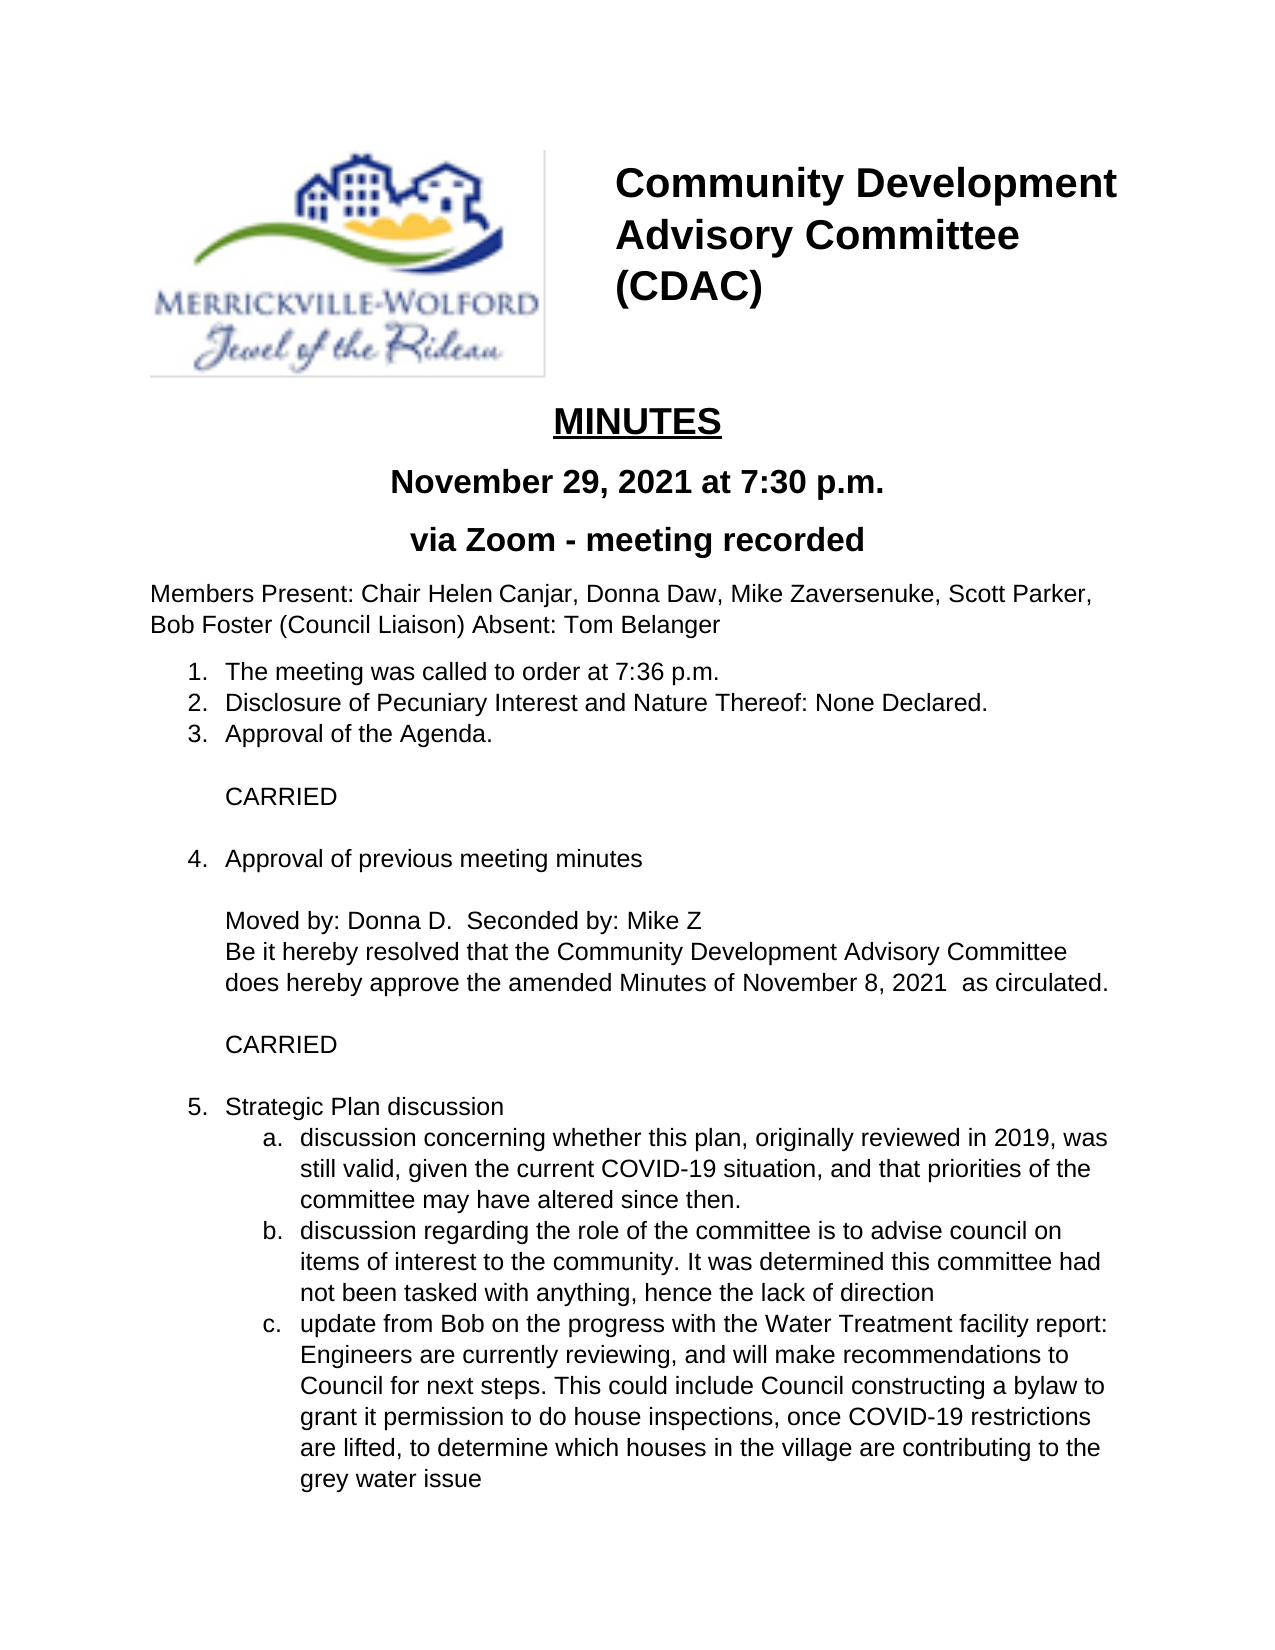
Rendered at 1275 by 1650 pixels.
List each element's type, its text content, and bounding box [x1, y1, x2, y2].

list Approval of the Agenda. [187, 719, 1125, 748]
list Disclosure of Pecuniary Interest and Nature Thereof: None Declared. [187, 688, 1125, 717]
picture [150, 150, 549, 381]
text Moved by: Donna D. Seconded by: Mike Z [225, 906, 1125, 934]
text CARRIED [225, 1030, 1125, 1058]
text Be it hereby resolved that the Community Development Advisory Committee does hereby approve the amended Minutes of November 8, 2021 as circulated. [225, 937, 1125, 996]
list Strategic Plan discussion [187, 1092, 1125, 1121]
text November 29, 2021 at 7:30 p.m. [150, 462, 1125, 501]
text Members Present: Chair Helen Canjar, Donna Daw, Mike Zaversenuke, Scott Parker, Bob Foster (Council Liaison) Absent: Tom Belanger [150, 578, 1125, 638]
list The meeting was called to order at 7:36 p.m. [187, 657, 1125, 686]
list discussion concerning whether this plan, originally reviewed in 2019, was still valid, given the current COVID-19 situation, and that priorities of the committee may have altered since then. [262, 1123, 1125, 1214]
text via Zoom - meeting recorded [150, 520, 1125, 559]
text MINUTES [150, 399, 1125, 442]
list discussion regarding the role of the committee is to advise council on items of interest to the community. It was determined this committee had not been tasked with anything, hence the lack of direction [262, 1216, 1125, 1307]
list update from Bob on the progress with the Water Treatment facility report: Engineers are currently reviewing, and will make recommendations to Council for next steps. This could include Council constructing a bylaw to grant it permission to do house inspections, once COVID-19 restrictions are lifted, to determine which houses in the village are contributing to the grey water issue [262, 1309, 1125, 1493]
text CARRIED [225, 781, 1125, 810]
list Approval of previous meeting minutes [187, 843, 1125, 872]
